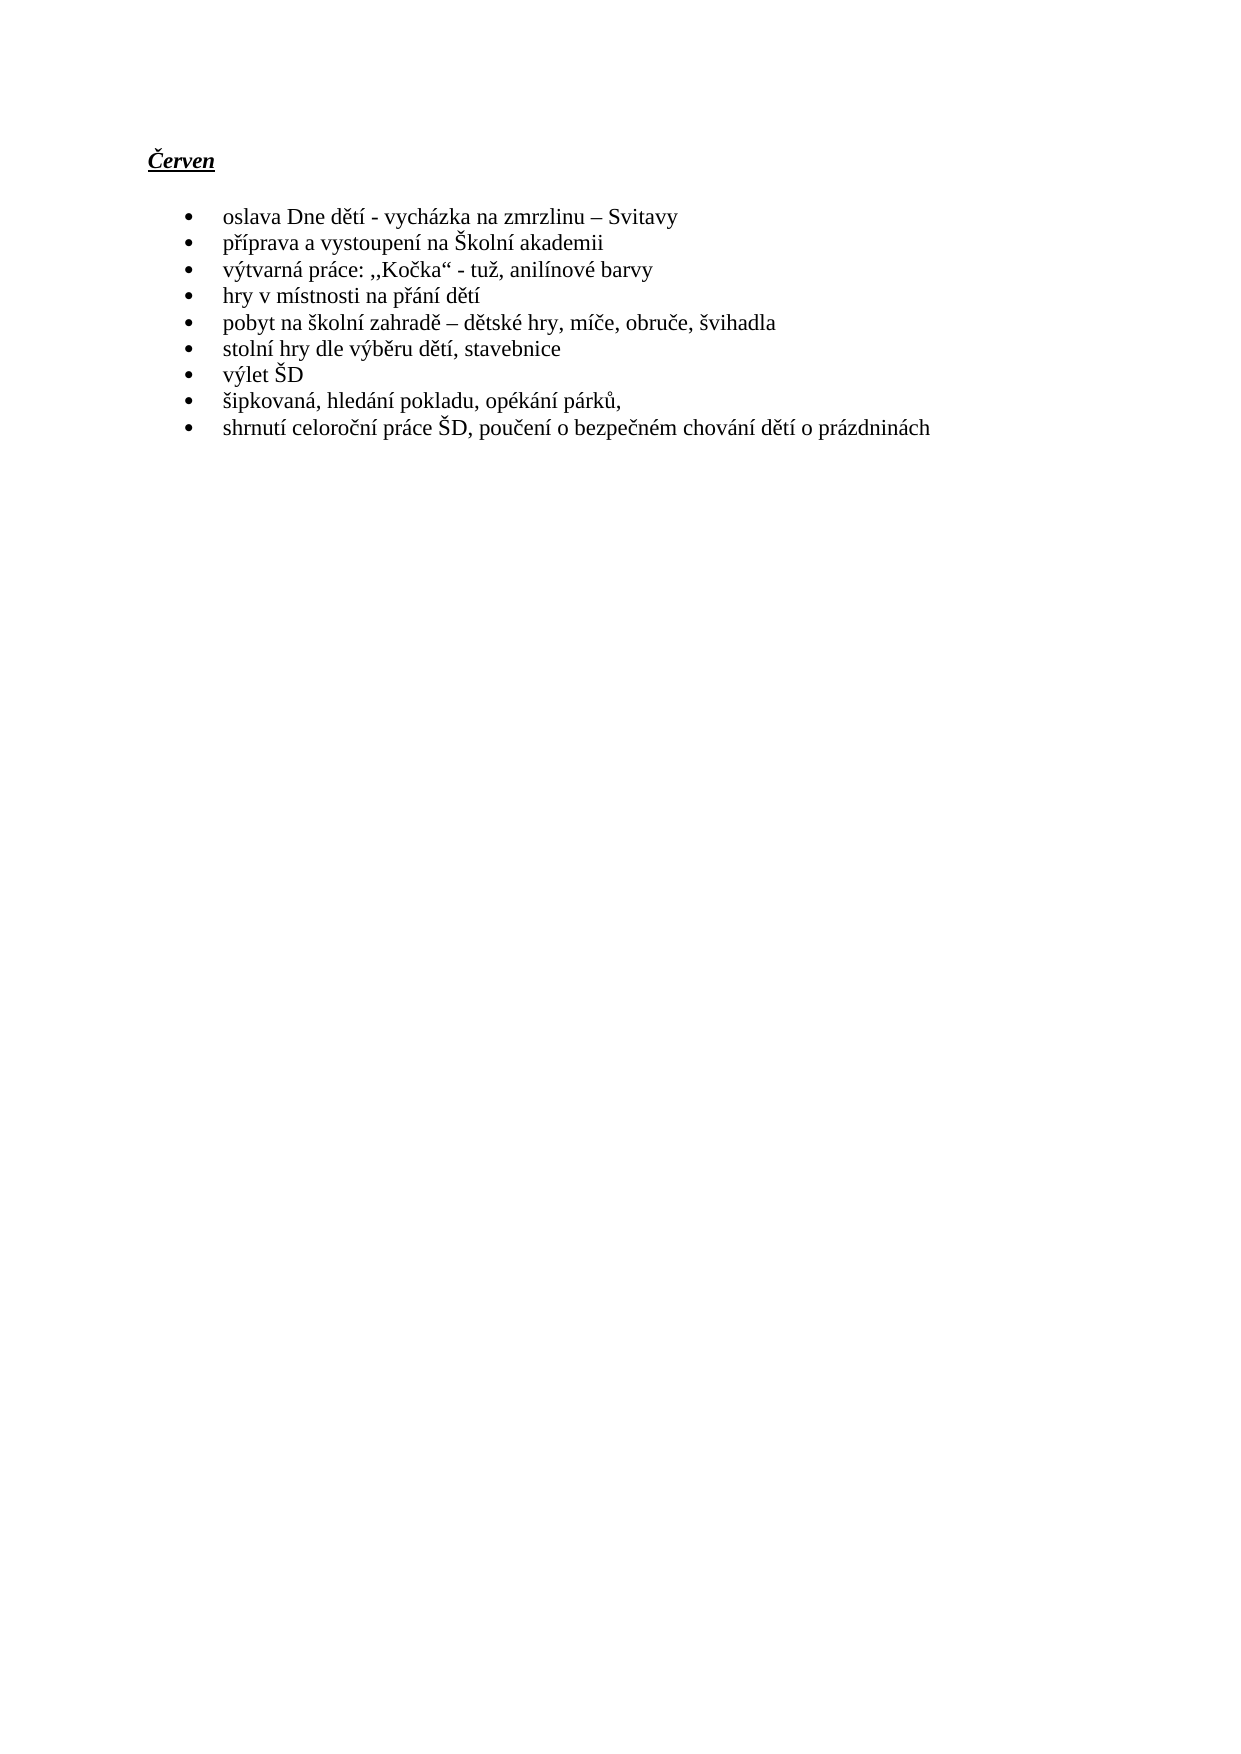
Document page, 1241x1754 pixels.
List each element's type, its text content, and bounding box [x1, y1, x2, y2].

text Červen [148, 148, 1093, 174]
list výtvarná práce: ,,Kočka“ - tuž, anilínové barvy [185, 256, 1093, 282]
list příprava a vystoupení na Školní akademii [185, 229, 1093, 256]
list shrnutí celoroční práce ŠD, poučení o bezpečném chování dětí o prázdninách [185, 414, 1093, 440]
list stolní hry dle výběru dětí, stavebnice [185, 335, 1093, 361]
list hry v místnosti na přání dětí [185, 282, 1093, 308]
list šipkovaná, hledání pokladu, opékání párků, [185, 388, 1093, 414]
list oslava Dne dětí - vycházka na zmrzlinu – Svitavy [185, 203, 1093, 229]
list pobyt na školní zahradě – dětské hry, míče, obruče, švihadla [185, 308, 1093, 335]
list výlet ŠD [185, 361, 1093, 388]
